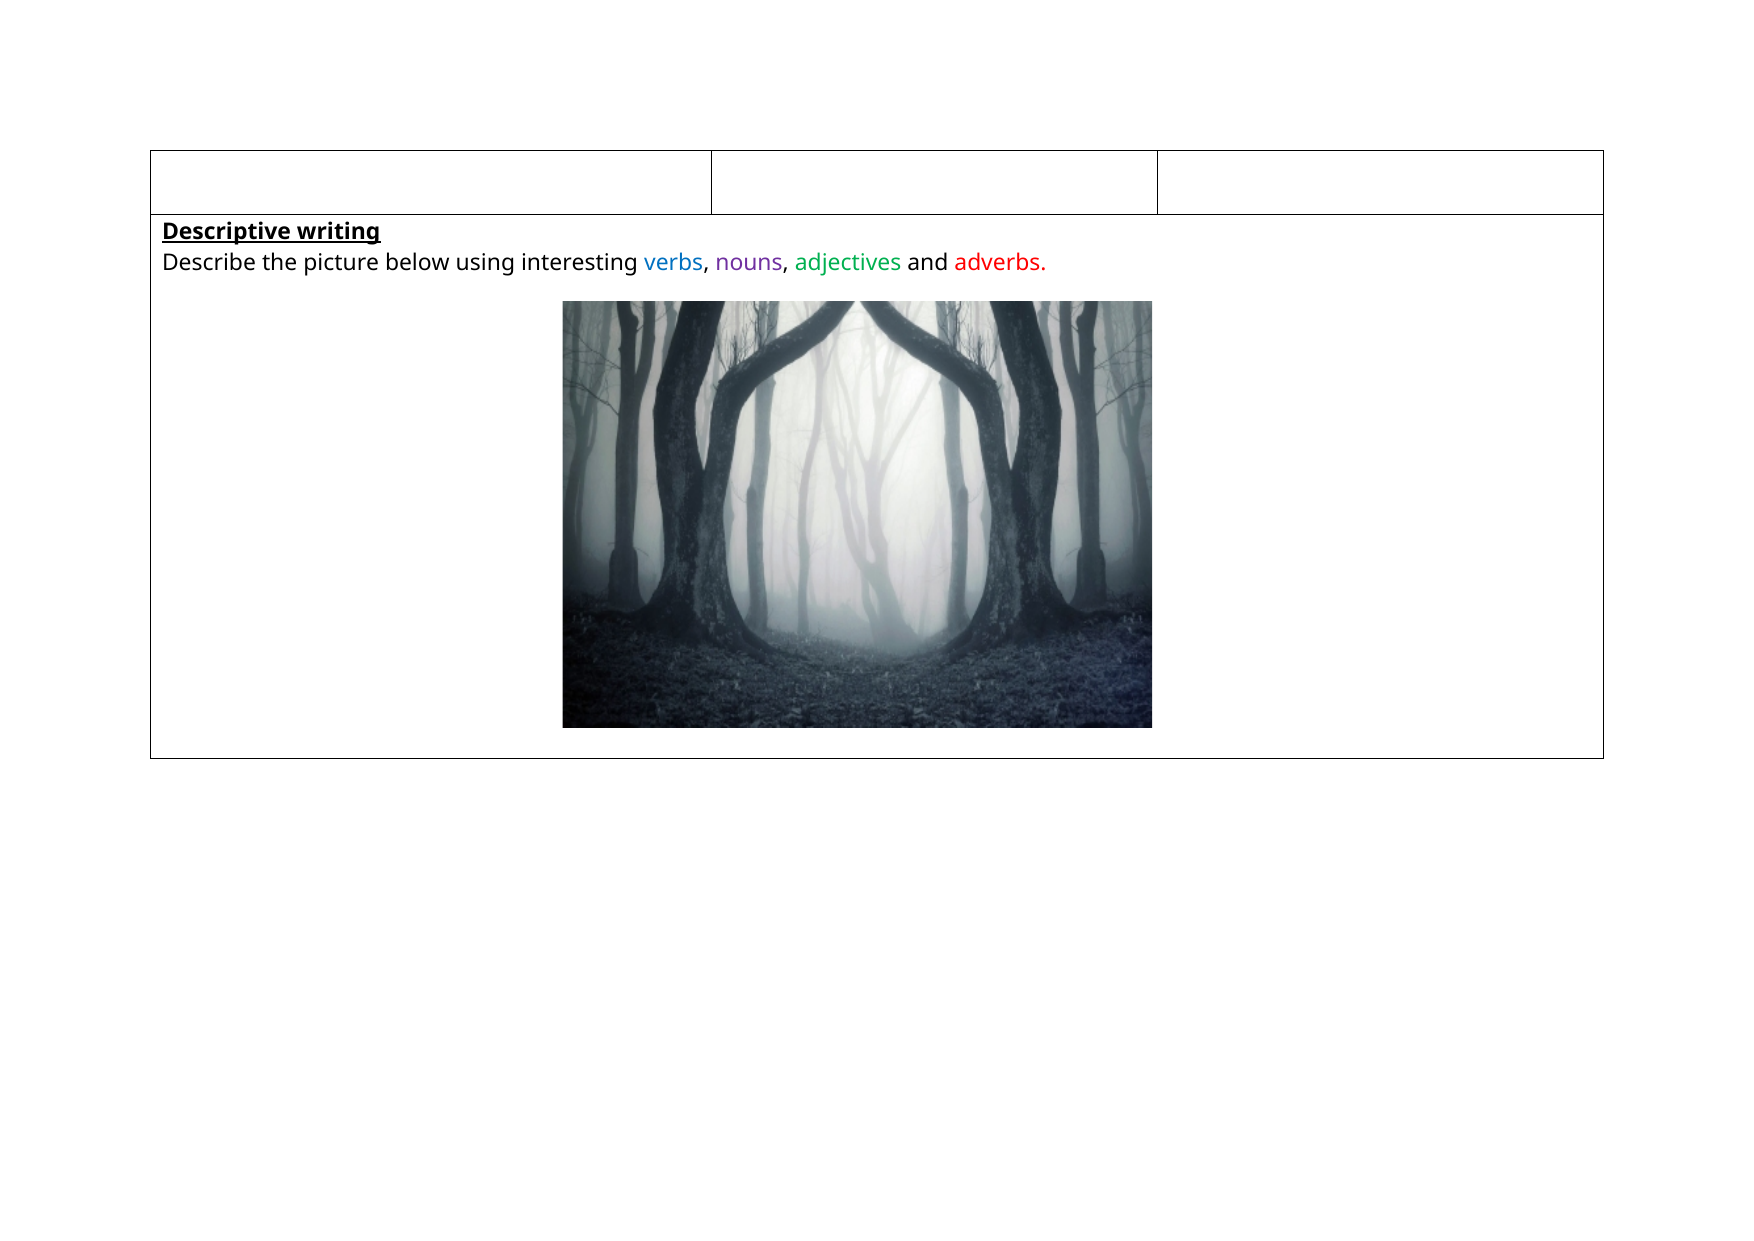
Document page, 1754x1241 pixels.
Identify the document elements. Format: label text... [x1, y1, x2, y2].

table_cell Descriptive writing Describe the picture below using interesting verbs, nouns, adjectives and adverbs. [151, 215, 1603, 758]
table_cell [1158, 151, 1603, 213]
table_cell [712, 151, 1157, 213]
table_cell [151, 151, 711, 213]
picture [562, 301, 1153, 728]
